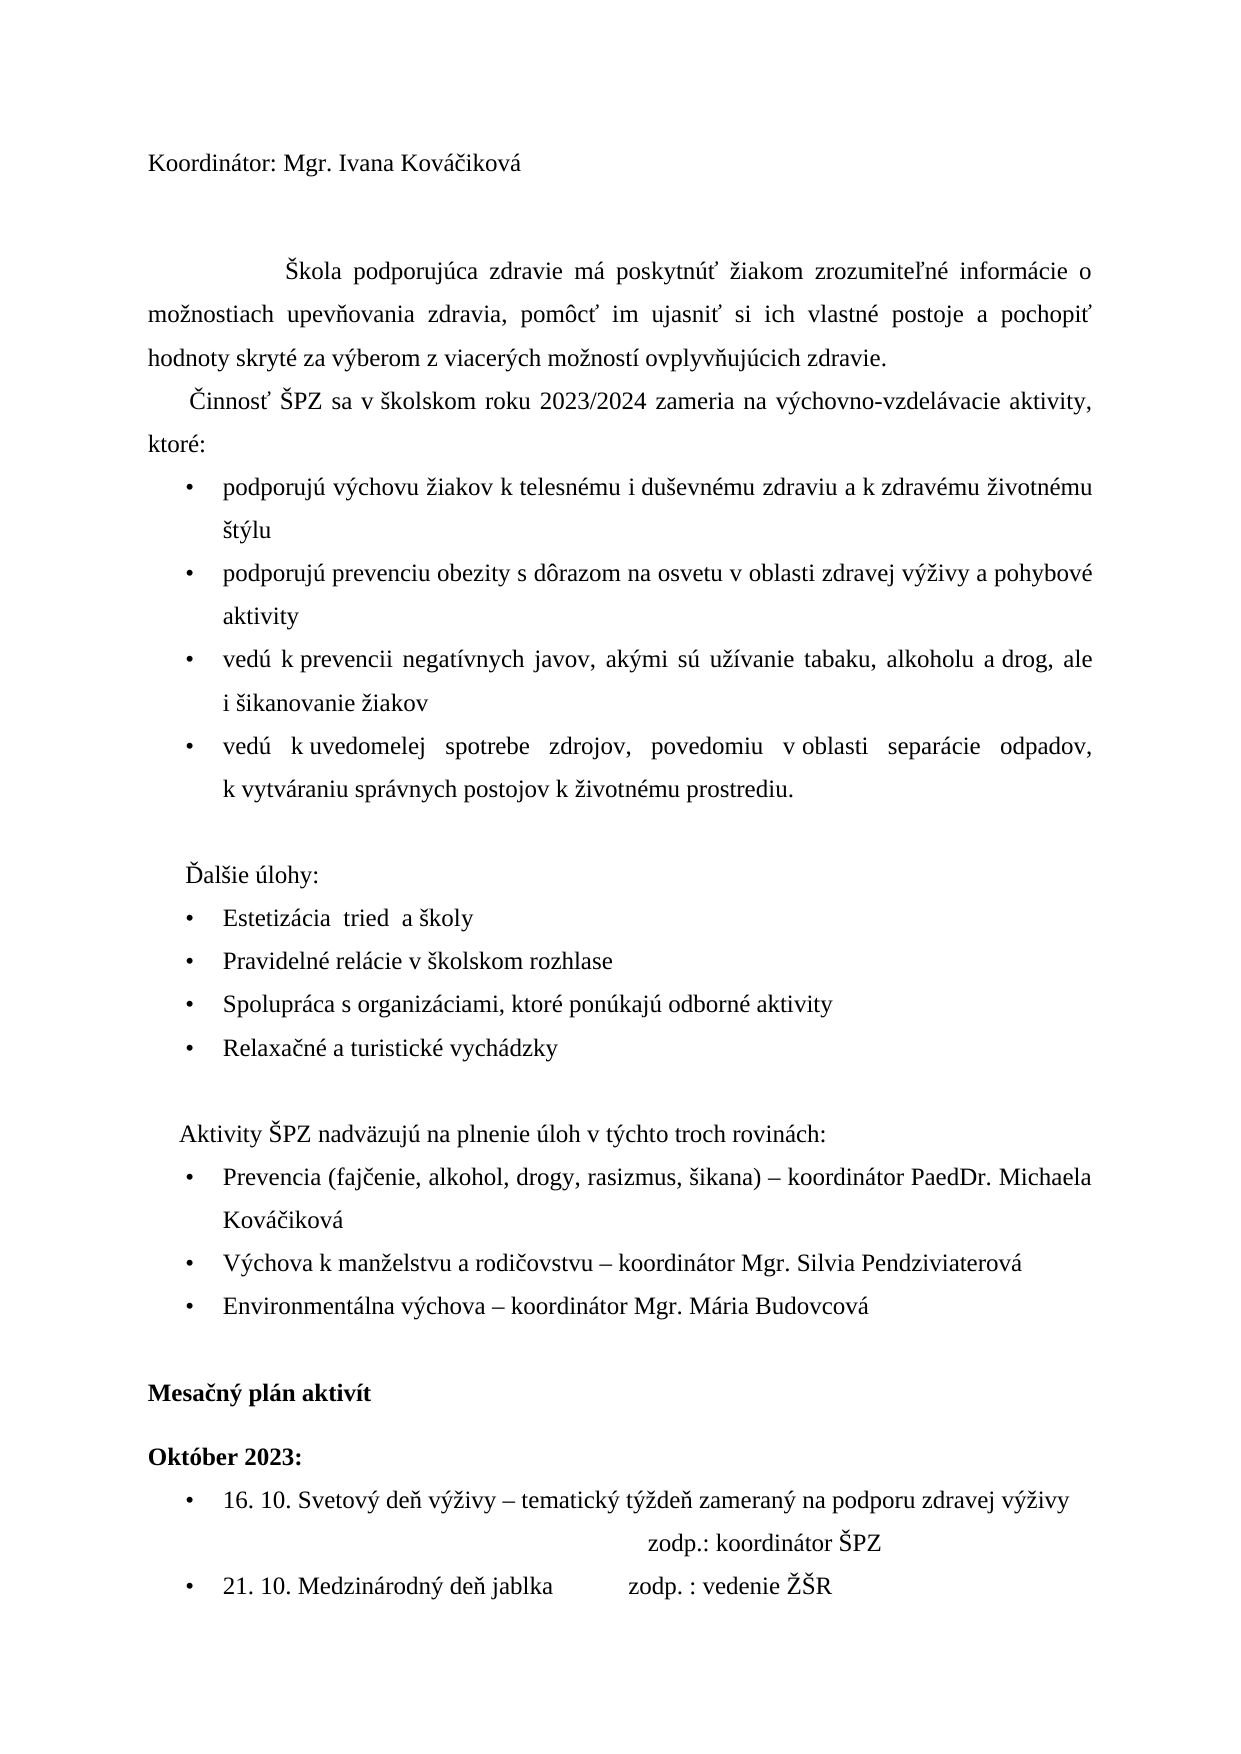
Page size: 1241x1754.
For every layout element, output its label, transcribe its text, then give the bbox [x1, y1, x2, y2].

list podporujú výchovu žiakov k telesnému i duševnému zdraviu a k zdravému životnému štýlu [185, 472, 1093, 544]
list Pravidelné relácie v školskom rozhlase [185, 946, 1093, 975]
list vedú k prevencii negatívnych javov, akými sú užívanie tabaku, alkoholu a drog, ale i šikanovanie žiakov [185, 644, 1093, 716]
list 16. 10. Svetový deň výživy – tematický týždeň zameraný na podporu zdravej výživy [185, 1485, 1093, 1513]
list Prevencia (fajčenie, alkohol, drogy, rasizmus, šikana) – koordinátor PaedDr. Michaela Kováčiková [185, 1162, 1093, 1234]
list 21. 10. Medzinárodný deň jablka zodp. : vedenie ŽŠR [185, 1571, 1093, 1600]
text zodp.: koordinátor ŠPZ [223, 1528, 1093, 1557]
text Škola podporujúca zdravie má poskytnúť žiakom zrozumiteľné informácie o možnostiach upevňovania zdravia, pomôcť im ujasniť si ich vlastné postoje a pochopiť hodnoty skryté za výberom z viacerých možností ovplyvňujúcich zdravie. [148, 256, 1093, 371]
list podporujú prevenciu obezity s dôrazom na osvetu v oblasti zdravej výživy a pohybové aktivity [185, 558, 1093, 630]
text Koordinátor: Mgr. Ivana Kováčiková [148, 148, 1093, 176]
list vedú k uvedomelej spotrebe zdrojov, povedomiu v oblasti separácie odpadov, k vytváraniu správnych postojov k životnému prostrediu. [185, 731, 1093, 803]
list Estetizácia tried a školy [185, 903, 1093, 932]
text Október 2023: [148, 1442, 1093, 1470]
text Činnosť ŠPZ sa v školskom roku 2023/2024 zameria na výchovno-vzdelávacie aktivity, ktoré: [148, 386, 1093, 458]
text Ďalšie úlohy: [148, 860, 1093, 889]
list Výchova k manželstvu a rodičovstvu – koordinátor Mgr. Silvia Pendziviaterová [185, 1248, 1093, 1277]
list Relaxačné a turistické vychádzky [185, 1033, 1093, 1061]
list Environmentálna výchova – koordinátor Mgr. Mária Budovcová [185, 1291, 1093, 1320]
text Aktivity ŠPZ nadväzujú na plnenie úloh v týchto troch rovinách: [148, 1119, 1093, 1148]
text Mesačný plán aktivít [148, 1378, 1093, 1406]
list Spolupráca s organizáciami, ktoré ponúkajú odborné aktivity [185, 989, 1093, 1018]
